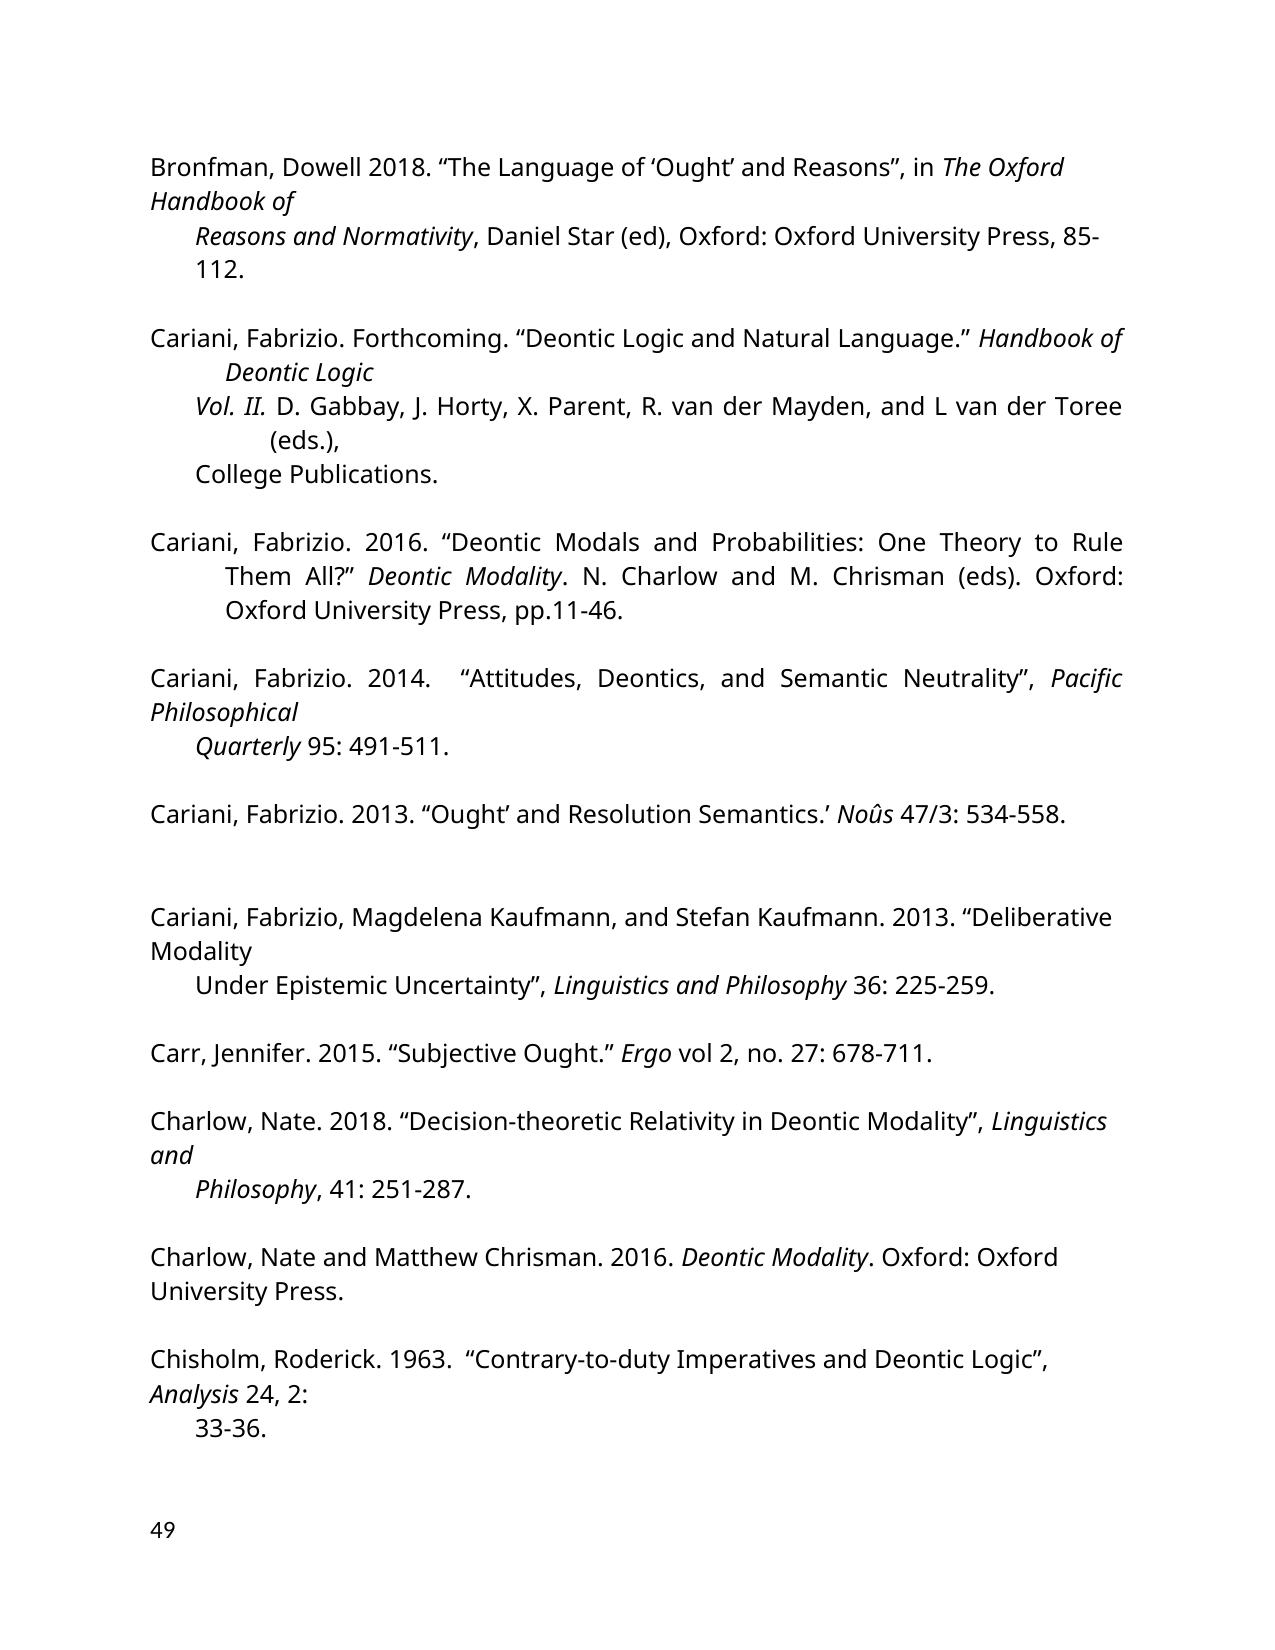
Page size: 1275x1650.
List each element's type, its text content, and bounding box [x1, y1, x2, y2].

text Chisholm, Roderick. 1963. “Contrary-to-duty Imperatives and Deontic Logic”, Analysis 24, 2: [150, 1342, 1125, 1410]
text Philosophy, 41: 251-287. [195, 1172, 1125, 1206]
text Cariani, Fabrizio. Forthcoming. “Deontic Logic and Natural Language.” Handbook of Deontic Logic [150, 320, 1125, 388]
text Quarterly 95: 491-511. [195, 729, 1125, 763]
text Charlow, Nate. 2018. “Decision-theoretic Relativity in Deontic Modality”, Linguistics and [150, 1104, 1125, 1172]
text Cariani, Fabrizio. 2014. “Attitudes, Deontics, and Semantic Neutrality”, Pacific Philosophical [150, 661, 1125, 729]
text Bronfman, Dowell 2018. “The Language of ‘Ought’ and Reasons”, in The Oxford Handbook of [150, 150, 1125, 218]
text Cariani, Fabrizio. 2016. “Deontic Modals and Probabilities: One Theory to Rule Them All?” Deontic Modality. N. Charlow and M. Chrisman (eds). Oxford: Oxford University Press, pp.11-46. [150, 525, 1125, 627]
text Under Epistemic Uncertainty”, Linguistics and Philosophy 36: 225-259. [195, 967, 1125, 1002]
text Cariani, Fabrizio. 2013. ‘‘Ought’ and Resolution Semantics.’ Noûs 47/3: 534-558. [150, 797, 1125, 831]
text Cariani, Fabrizio, Magdelena Kaufmann, and Stefan Kaufmann. 2013. “Deliberative Modality [150, 899, 1125, 967]
text Vol. II. D. Gabbay, J. Horty, X. Parent, R. van der Mayden, and L van der Toree (eds.), [195, 388, 1125, 457]
text 33-36. [195, 1410, 1125, 1444]
text College Publications. [195, 457, 1125, 491]
text Charlow, Nate and Matthew Chrisman. 2016. Deontic Modality. Oxford: Oxford University Press. [150, 1240, 1125, 1308]
text Reasons and Normativity, Daniel Star (ed), Oxford: Oxford University Press, 85-112. [195, 218, 1125, 286]
text Carr, Jennifer. 2015. “Subjective Ought.” Ergo vol 2, no. 27: 678-711. [150, 1036, 1125, 1070]
